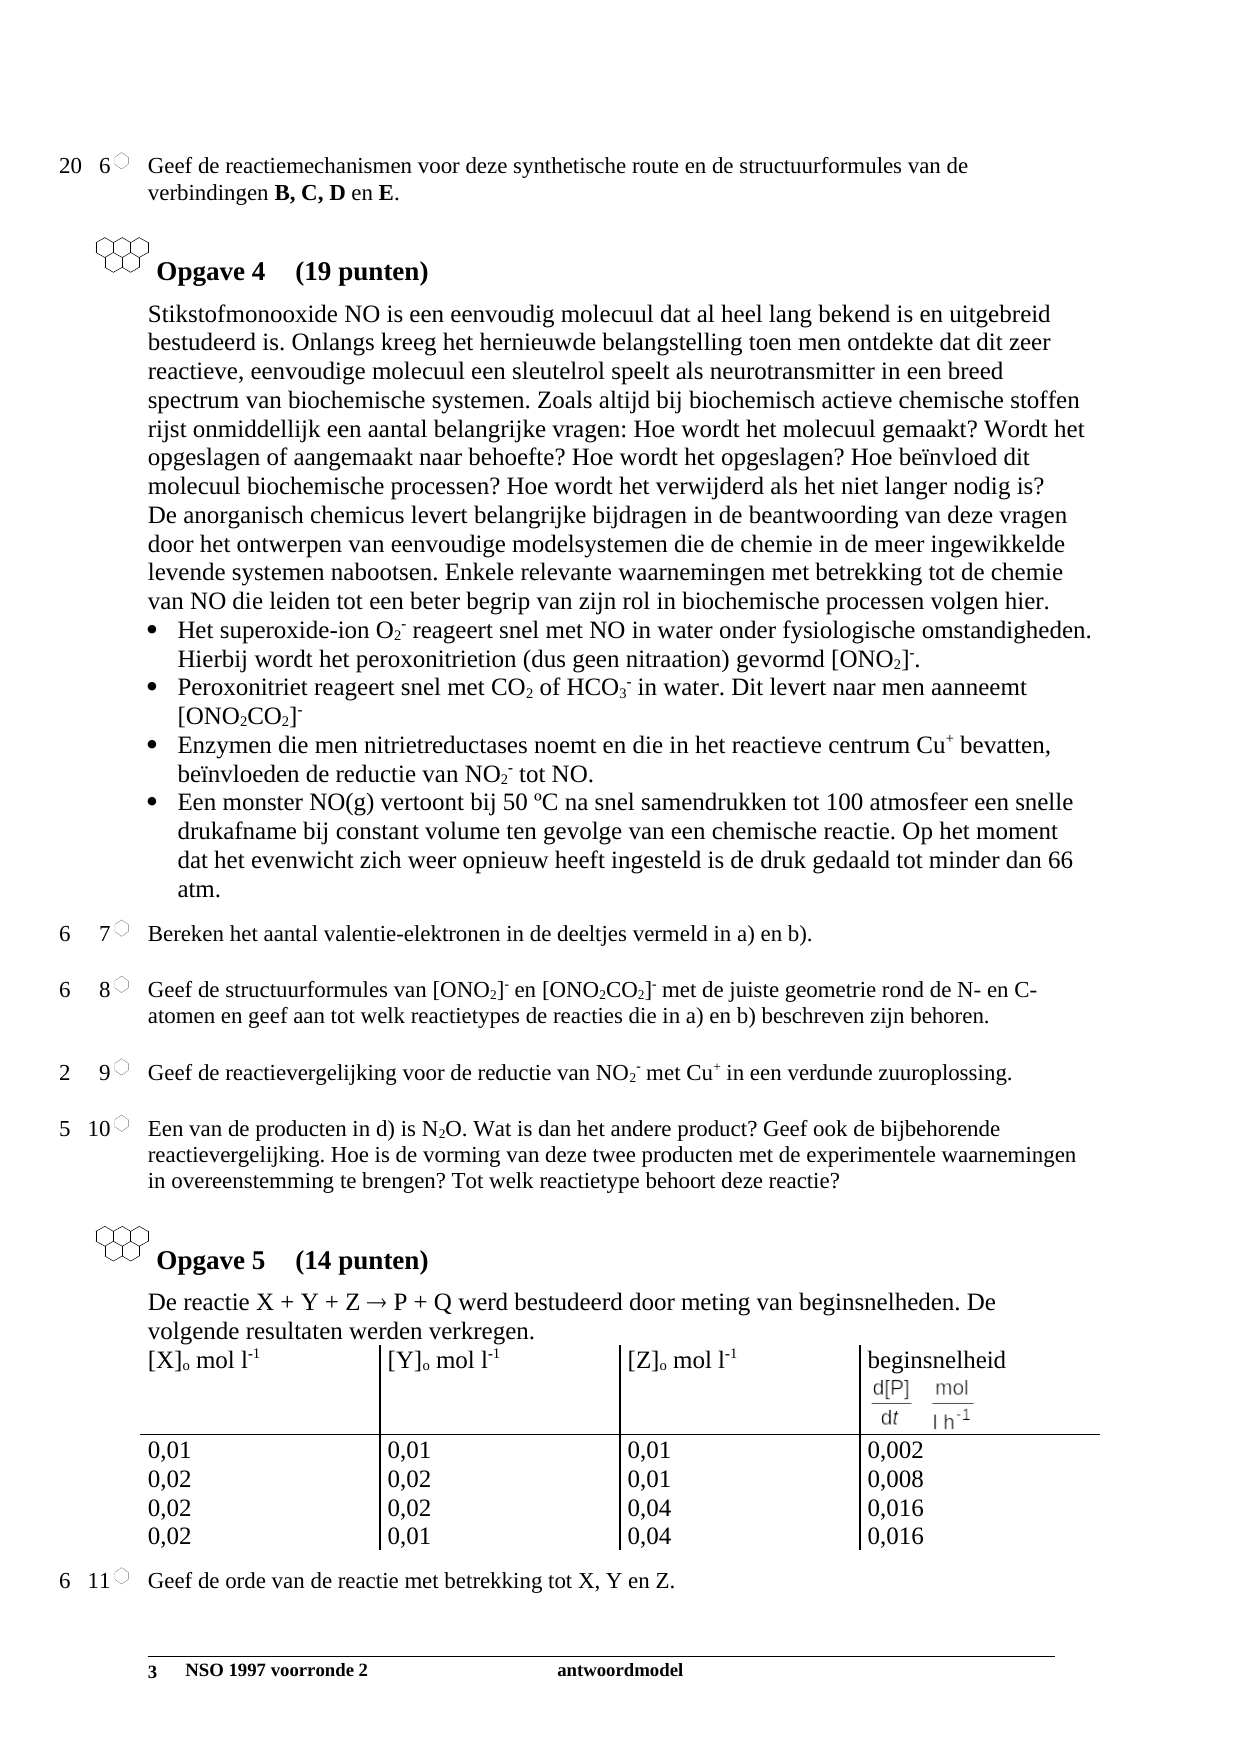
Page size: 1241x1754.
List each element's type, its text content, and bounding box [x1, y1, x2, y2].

text De reactie X + Y + Z P + Q werd bestudeerd door meting van beginsnelheden. De volgende resultaten werden verkregen. [148, 1287, 1093, 1345]
list Het superoxide-ion O2 reageert snel met NO in water onder fysiologische omstandigheden. Hierbij wordt het peroxonitrietion (dus geen nitraation) gevormd [ONO2]. [148, 615, 1093, 672]
text Opgave 5 (14 punten) [88, 1219, 1093, 1275]
list Peroxonitriet reageert snel met CO2 of HCO3 in water. Dit levert naar men aanneemt [ONO2CO2] [148, 672, 1093, 730]
text De anorganisch chemicus levert belangrijke bijdragen in de beantwoording van deze vragen door het ontwerpen van eenvoudige modelsystemen die de chemie in de meer ingewikkelde levende systemen nabootsen. Enkele relevante waarnemingen met betrekking tot de chemie van NO die leiden tot een beter begrip van zijn rol in biochemische processen volgen hier. [148, 500, 1093, 615]
list Enzymen die men nitrietreductases noemt en die in het reactieve centrum Cu+ bevatten, beïnvloeden de reductie van NO2 tot NO. [148, 730, 1093, 787]
text Stikstofmonooxide NO is een eenvoudig molecuul dat al heel lang bekend is en uitgebreid bestudeerd is. Onlangs kreeg het hernieuwde belangstelling toen men ontdekte dat dit zeer reactieve, eenvoudige molecuul een sleutelrol speelt als neurotransmitter in een breed spectrum van biochemische systemen. Zoals altijd bij biochemisch actieve chemische stoffen rijst onmiddellijk een aantal belangrijke vragen: Hoe wordt het molecuul gemaakt? Wordt het opgeslagen of aangemaakt naar behoefte? Hoe wordt het opgeslagen? Hoe beïnvloed dit molecuul biochemische processen? Hoe wordt het verwijderd als het niet langer nodig is? [148, 299, 1093, 500]
table_cell 0,002 0,008 0,016 0,016 [861, 1435, 1100, 1550]
list Een monster NO(g) vertoont bij 50 ºC na snel samendrukken tot 100 atmosfeer een snelle drukafname bij constant volume ten gevolge van een chemische reactie. Op het moment dat het evenwicht zich weer opnieuw heeft ingesteld is de druk gedaald tot minder dan 66 atm. [148, 787, 1093, 902]
table_header [Y]o mol l1 [381, 1345, 619, 1434]
table_cell 0,01 0,02 0,02 0,01 [381, 1435, 619, 1550]
table_cell 0,01 0,01 0,04 0,04 [621, 1435, 859, 1550]
text Opgave 4 (19 punten) [88, 230, 1093, 286]
table_cell 0,01 0,02 0,02 0,02 [140, 1435, 379, 1550]
table_header [Z]o mol l1 [621, 1345, 859, 1434]
table_header beginsnelheid [861, 1345, 1100, 1434]
table_header [X]o mol l1 [140, 1345, 379, 1434]
